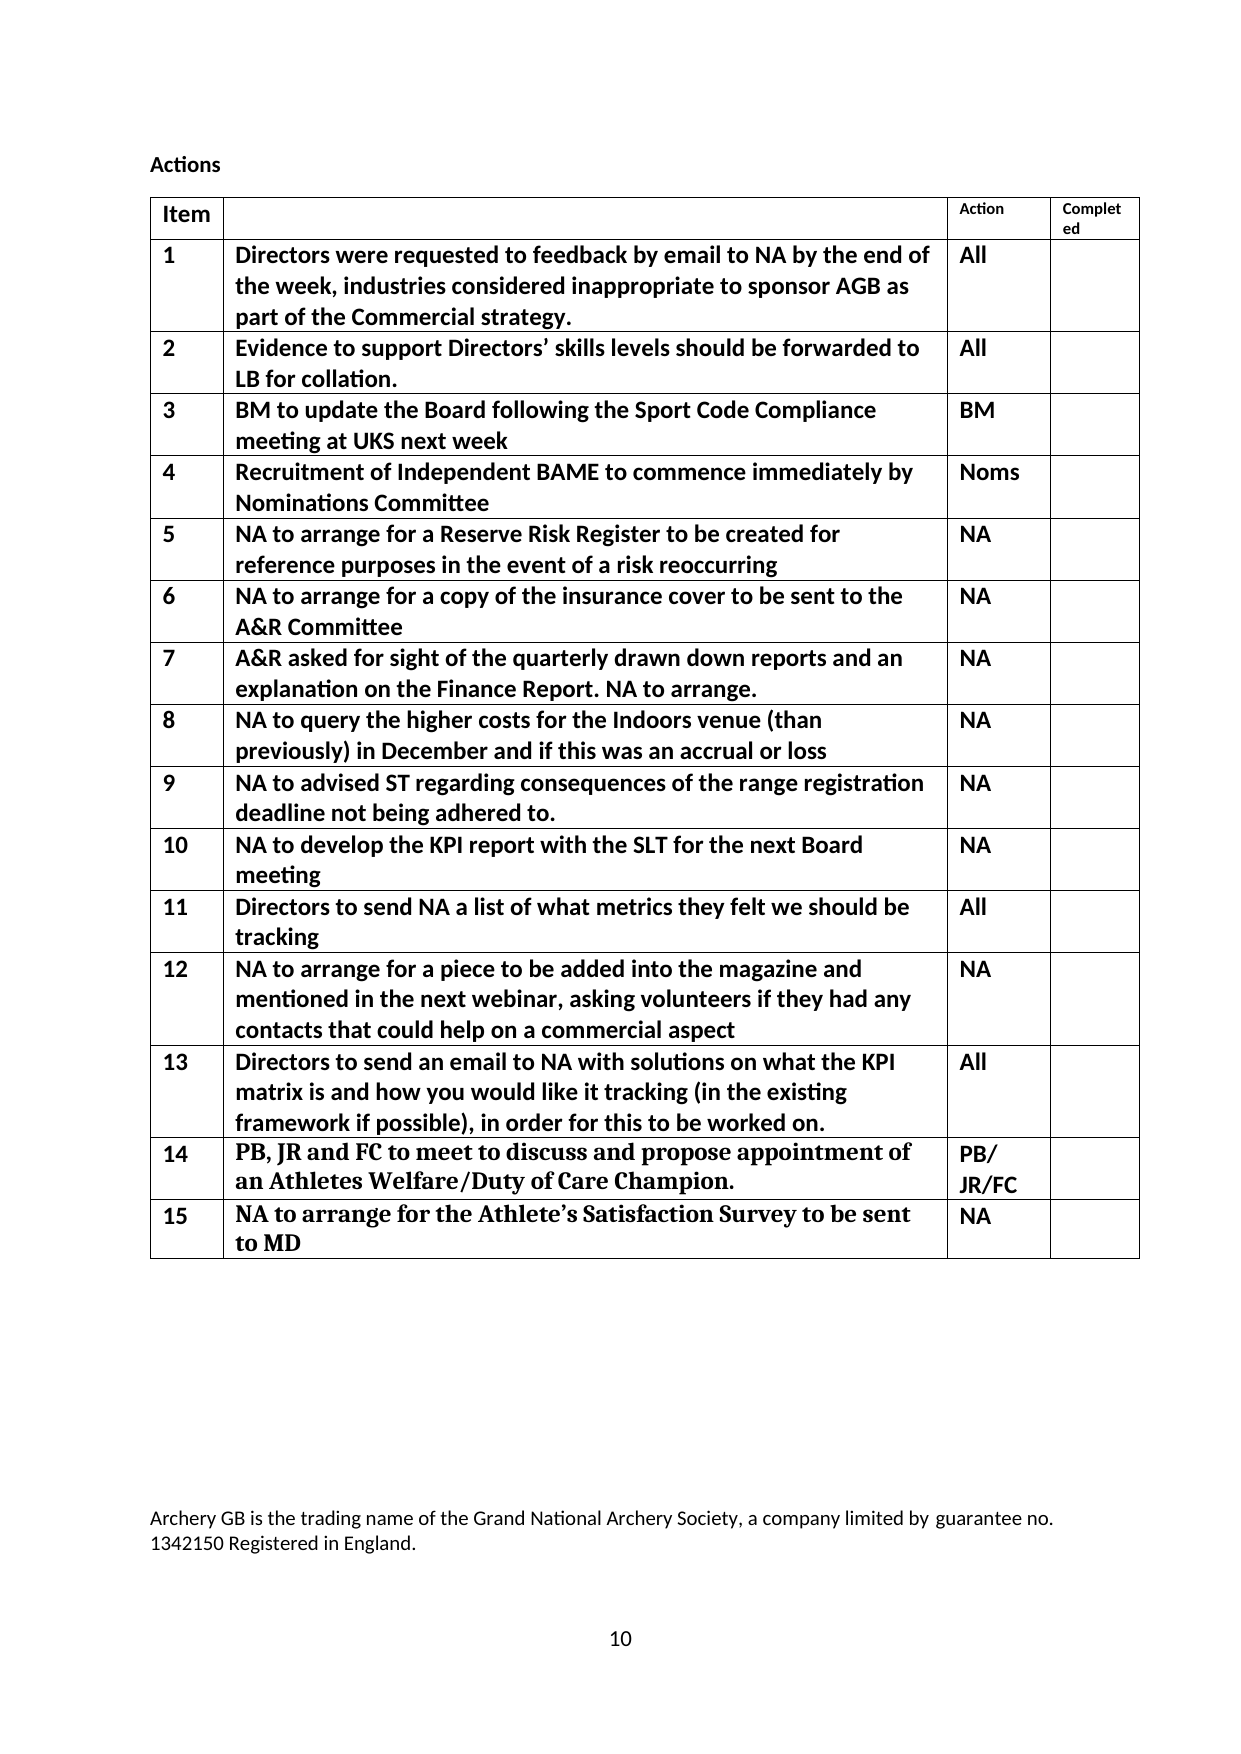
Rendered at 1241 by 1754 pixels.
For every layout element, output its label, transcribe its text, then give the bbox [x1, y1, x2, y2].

table_cell 6 [151, 581, 223, 642]
table_cell Recruitment of Independent BAME to commence immediately by Nominations Committee [224, 456, 947, 517]
table_cell A&R asked for sight of the quarterly drawn down reports and an explanation on the Finance Report. NA to arrange. [224, 643, 947, 704]
table_cell [1051, 240, 1139, 331]
table_cell 9 [151, 767, 223, 828]
table_cell 12 [151, 953, 223, 1044]
table_cell NA to arrange for a piece to be added into the magazine and mentioned in the next webinar, asking volunteers if they had any contacts that could help on a commercial aspect [224, 953, 947, 1044]
table_cell BM to update the Board following the Sport Code Compliance meeting at UKS next week [224, 394, 947, 455]
table_cell 2 [151, 332, 223, 393]
table_cell 13 [151, 1046, 223, 1137]
table_cell Noms [948, 456, 1050, 517]
table_cell NA to arrange for a Reserve Risk Register to be created for reference purposes in the event of a risk reoccurring [224, 519, 947, 579]
table_cell [1051, 953, 1139, 1044]
table_cell NA [948, 519, 1050, 579]
table_header Action [948, 198, 1050, 238]
table_cell 4 [151, 456, 223, 517]
table_cell [1051, 829, 1139, 890]
table_cell [1051, 581, 1139, 642]
table_cell Directors to send an email to NA with solutions on what the KPI matrix is and how you would like it tracking (in the existing framework if possible), in order for this to be worked on. [224, 1046, 947, 1137]
table_cell [1051, 519, 1139, 579]
table_cell NA to query the higher costs for the Indoors venue (than previously) in December and if this was an accrual or loss [224, 705, 947, 766]
table_cell All [948, 240, 1050, 331]
table_cell NA to arrange for a copy of the insurance cover to be sent to the A&R Committee [224, 581, 947, 642]
table_cell [1051, 1138, 1139, 1199]
table_cell [1051, 705, 1139, 766]
table_cell [1051, 767, 1139, 828]
table_cell [1051, 1200, 1139, 1258]
table_header Completed [1051, 198, 1139, 238]
table_cell BM [948, 394, 1050, 455]
table_cell 10 [151, 829, 223, 890]
table_cell [1051, 891, 1139, 952]
table_cell 5 [151, 519, 223, 579]
table_cell NA [948, 643, 1050, 704]
table_cell 14 [151, 1138, 223, 1199]
table_cell 7 [151, 643, 223, 704]
table_cell NA [948, 829, 1050, 890]
table_cell PB, JR and FC to meet to discuss and propose appointment of an Athletes Welfare/Duty of Care Champion. [224, 1138, 947, 1199]
table_cell PB/JR/FC [948, 1138, 1050, 1199]
table_cell [1051, 394, 1139, 455]
table_cell NA to arrange for the Athlete’s Satisfaction Survey to be sent to MD [224, 1200, 947, 1258]
table_cell [1051, 456, 1139, 517]
table_cell 3 [151, 394, 223, 455]
table_header [224, 198, 947, 238]
table_cell 11 [151, 891, 223, 952]
table_cell 15 [151, 1200, 223, 1258]
table_header Item [151, 198, 223, 238]
table_cell 1 [151, 240, 223, 331]
table_cell 8 [151, 705, 223, 766]
table_cell NA [948, 767, 1050, 828]
table_cell [1051, 332, 1139, 393]
table_cell NA [948, 705, 1050, 766]
table_cell Directors to send NA a list of what metrics they felt we should be tracking [224, 891, 947, 952]
table_cell Directors were requested to feedback by email to NA by the end of the week, industries considered inappropriate to sponsor AGB as part of the Commercial strategy. [224, 240, 947, 331]
text Archery GB is the trading name of the Grand National Archery Society, a company limited by guarantee no. 1342150 Registered in England. [150, 1505, 1090, 1556]
table_cell All [948, 1046, 1050, 1137]
table_cell NA [948, 953, 1050, 1044]
table_cell [1051, 643, 1139, 704]
table_cell NA [948, 1200, 1050, 1258]
text Actions [150, 150, 1090, 178]
table_cell All [948, 891, 1050, 952]
table_cell Evidence to support Directors’ skills levels should be forwarded to LB for collation. [224, 332, 947, 393]
table_cell NA [948, 581, 1050, 642]
table_cell All [948, 332, 1050, 393]
table_cell NA to develop the KPI report with the SLT for the next Board meeting [224, 829, 947, 890]
table_cell [1051, 1046, 1139, 1137]
table_cell NA to advised ST regarding consequences of the range registration deadline not being adhered to. [224, 767, 947, 828]
